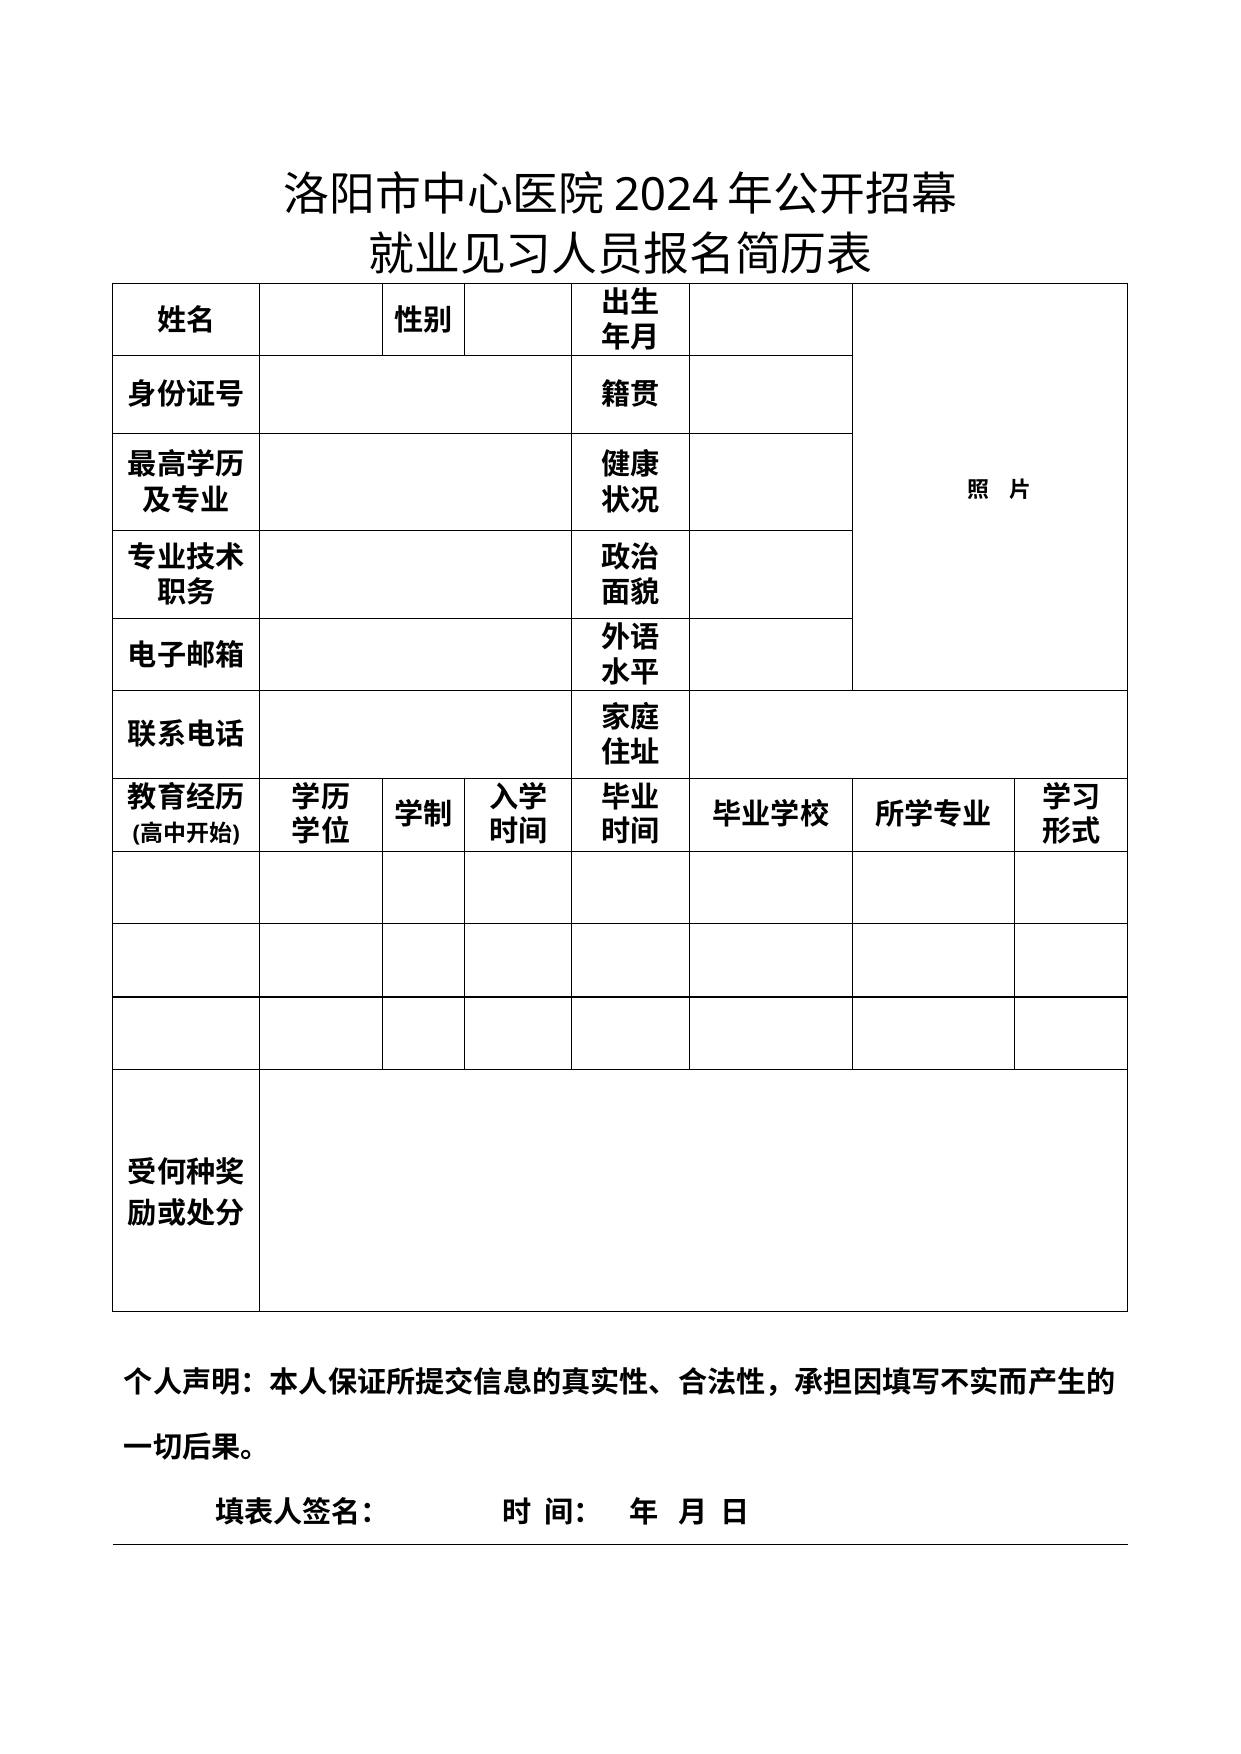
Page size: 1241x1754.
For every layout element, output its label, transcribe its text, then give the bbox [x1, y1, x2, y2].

table_cell [465, 998, 571, 1069]
table_cell [853, 852, 1014, 923]
table_cell [383, 998, 464, 1069]
table_header [260, 284, 382, 355]
table_cell [260, 619, 571, 690]
table_cell [383, 852, 464, 923]
table_cell [690, 998, 852, 1069]
table_cell [383, 924, 464, 996]
table_cell [690, 434, 852, 530]
table_cell [260, 852, 382, 923]
table_cell 教育经历 (高中开始) [113, 779, 259, 851]
table_cell [260, 924, 382, 996]
table_cell [690, 531, 852, 618]
table_cell [113, 852, 259, 923]
table_cell [260, 531, 571, 618]
table_cell [853, 924, 1014, 996]
table_cell [690, 356, 852, 433]
table_cell 学制 [383, 779, 464, 851]
table_cell 身份证号 [113, 356, 259, 433]
text 就业见习人员报名简历表 [187, 222, 1053, 283]
table_header [465, 284, 571, 355]
table_header 照 片 [853, 284, 1127, 690]
table_cell 个人声明：本人保证所提交信息的真实性、合法性，承担因填写不实而产生的一切后果。 填表人签名： 时 间： 年 月 日 [113, 1312, 1128, 1544]
table_cell [465, 852, 571, 923]
table_cell [853, 998, 1014, 1069]
table_cell [113, 924, 259, 996]
table_cell [690, 924, 852, 996]
table_cell 健康 状况 [572, 434, 689, 530]
table_cell [690, 691, 1127, 777]
table_cell [1015, 998, 1127, 1069]
table_header 姓名 [113, 284, 259, 355]
table_header 性别 [383, 284, 464, 355]
table_cell [572, 852, 689, 923]
table_cell [260, 998, 382, 1069]
table_cell 电子邮箱 [113, 619, 259, 690]
table_cell [690, 619, 852, 690]
table_cell 专业技术职务 [113, 531, 259, 618]
table_cell 政治 面貌 [572, 531, 689, 618]
table_cell 最高学历及专业 [113, 434, 259, 530]
table_cell [113, 998, 259, 1069]
table_cell 毕业 时间 [572, 779, 689, 851]
table_cell 籍贯 [572, 356, 689, 433]
table_cell [260, 691, 571, 777]
table_cell [1015, 924, 1127, 996]
table_cell [260, 1070, 1127, 1311]
table_cell [690, 852, 852, 923]
table_cell [260, 434, 571, 530]
table_header [690, 284, 852, 355]
table_cell 所学专业 [853, 779, 1014, 851]
table_cell 受何种奖励或处分 [113, 1070, 259, 1311]
table_cell 联系电话 [113, 691, 259, 777]
table_cell [465, 924, 571, 996]
table_cell [572, 924, 689, 996]
text 洛阳市中心医院2024年公开招幕 [187, 162, 1053, 222]
table_cell [572, 998, 689, 1069]
table_cell 学习 形式 [1015, 779, 1127, 851]
table_cell 外语 水平 [572, 619, 689, 690]
table_cell 家庭 住址 [572, 691, 689, 777]
table_cell [260, 356, 571, 433]
table_cell 毕业学校 [690, 779, 852, 851]
table_cell 学历 学位 [260, 779, 382, 851]
table_cell [1015, 852, 1127, 923]
table_header 出生 年月 [572, 284, 689, 355]
table_cell 入学时间 [465, 779, 571, 851]
